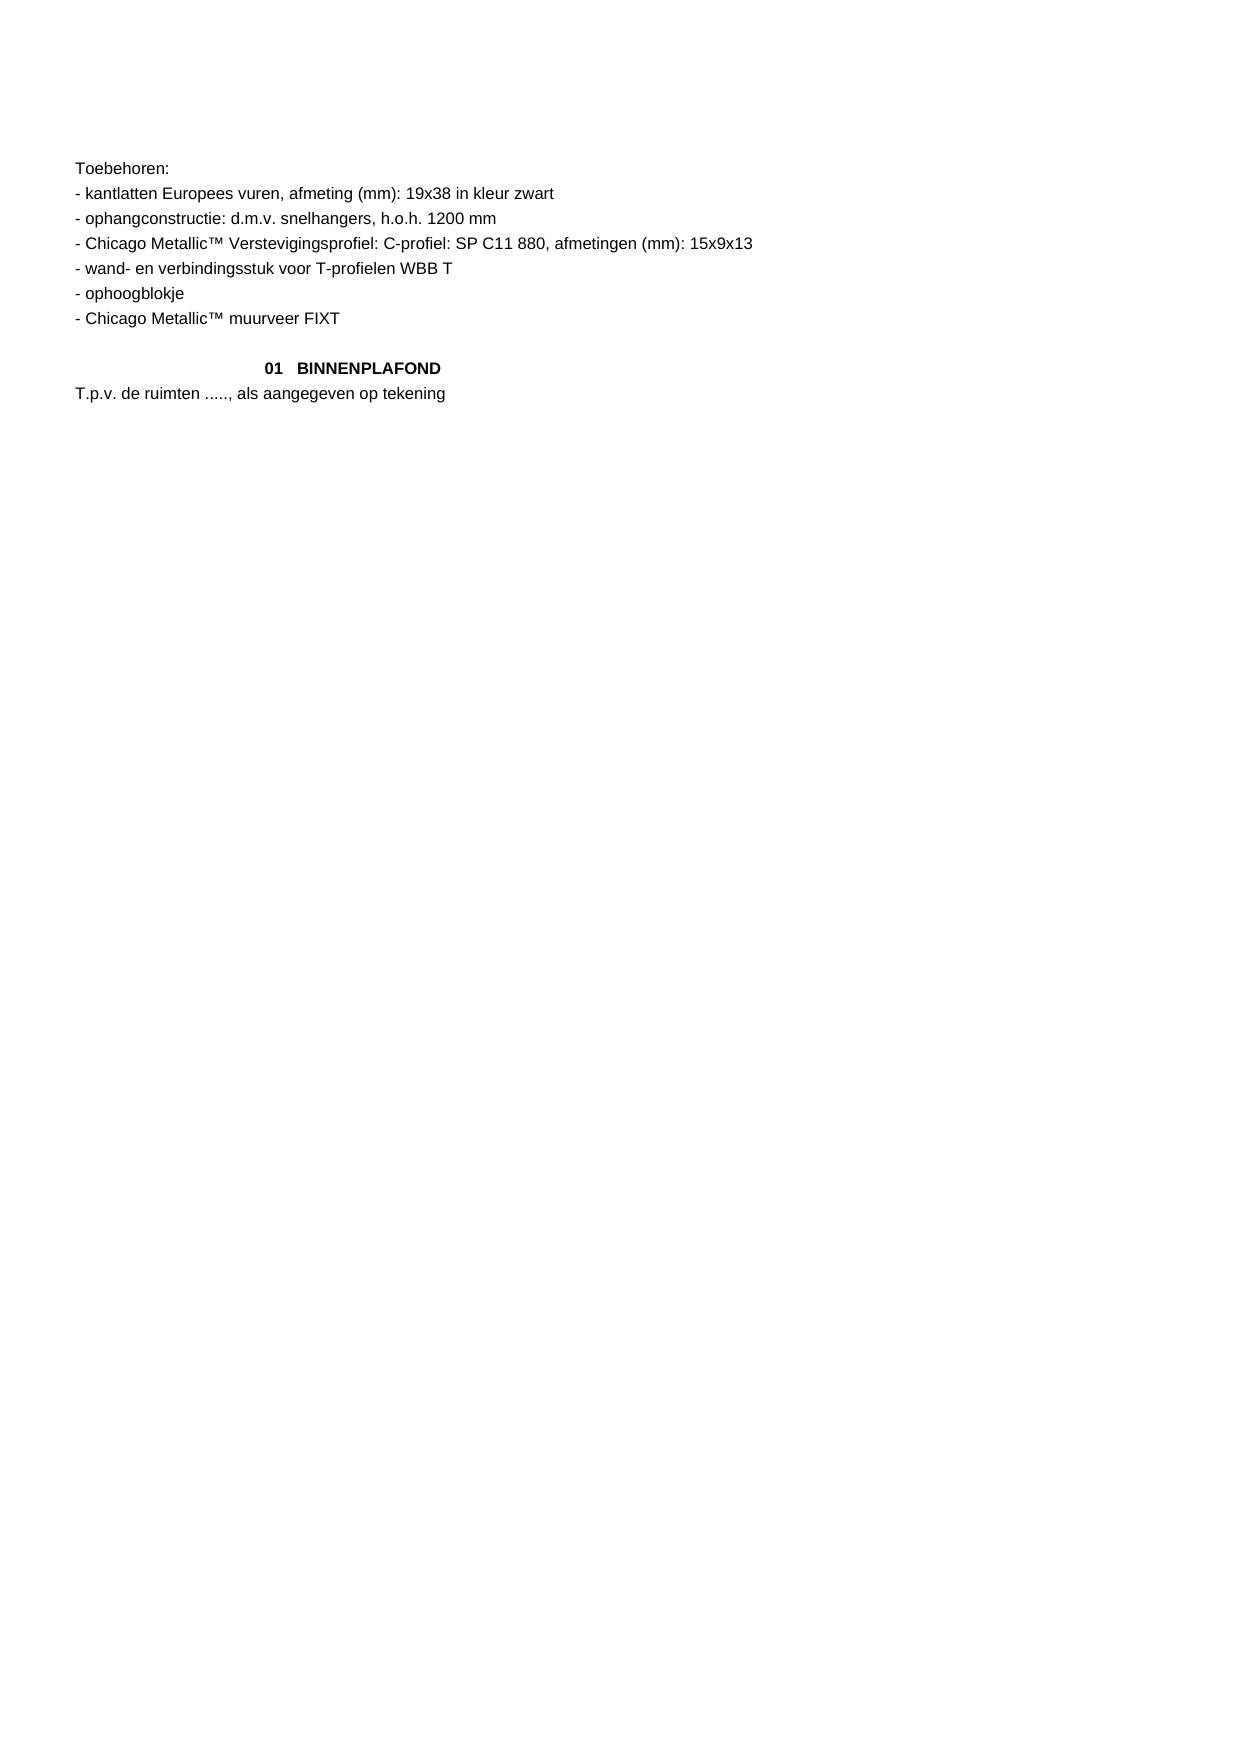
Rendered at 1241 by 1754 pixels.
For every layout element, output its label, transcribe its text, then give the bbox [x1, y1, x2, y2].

text - ophangconstructie: d.m.v. snelhangers, h.o.h. 1200 mm [75, 205, 1165, 230]
text Toebehoren: [75, 155, 1165, 180]
text T.p.v. de ruimten ....., als aangegeven op tekening [75, 380, 1165, 405]
text - Chicago Metallic™ muurveer FIXT [75, 305, 1165, 330]
text - kantlatten Europees vuren, afmeting (mm): 19x38 in kleur zwart [75, 180, 1165, 205]
text - wand- en verbindingsstuk voor T-profielen WBB T [75, 255, 1165, 280]
text - Chicago Metallic™ Verstevigingsprofiel: C-profiel: SP C11 880, afmetingen (mm): 15x9x13 [75, 230, 1165, 255]
text - ophoogblokje [75, 280, 1165, 305]
text 01 BINNENPLAFOND [149, 355, 1165, 380]
